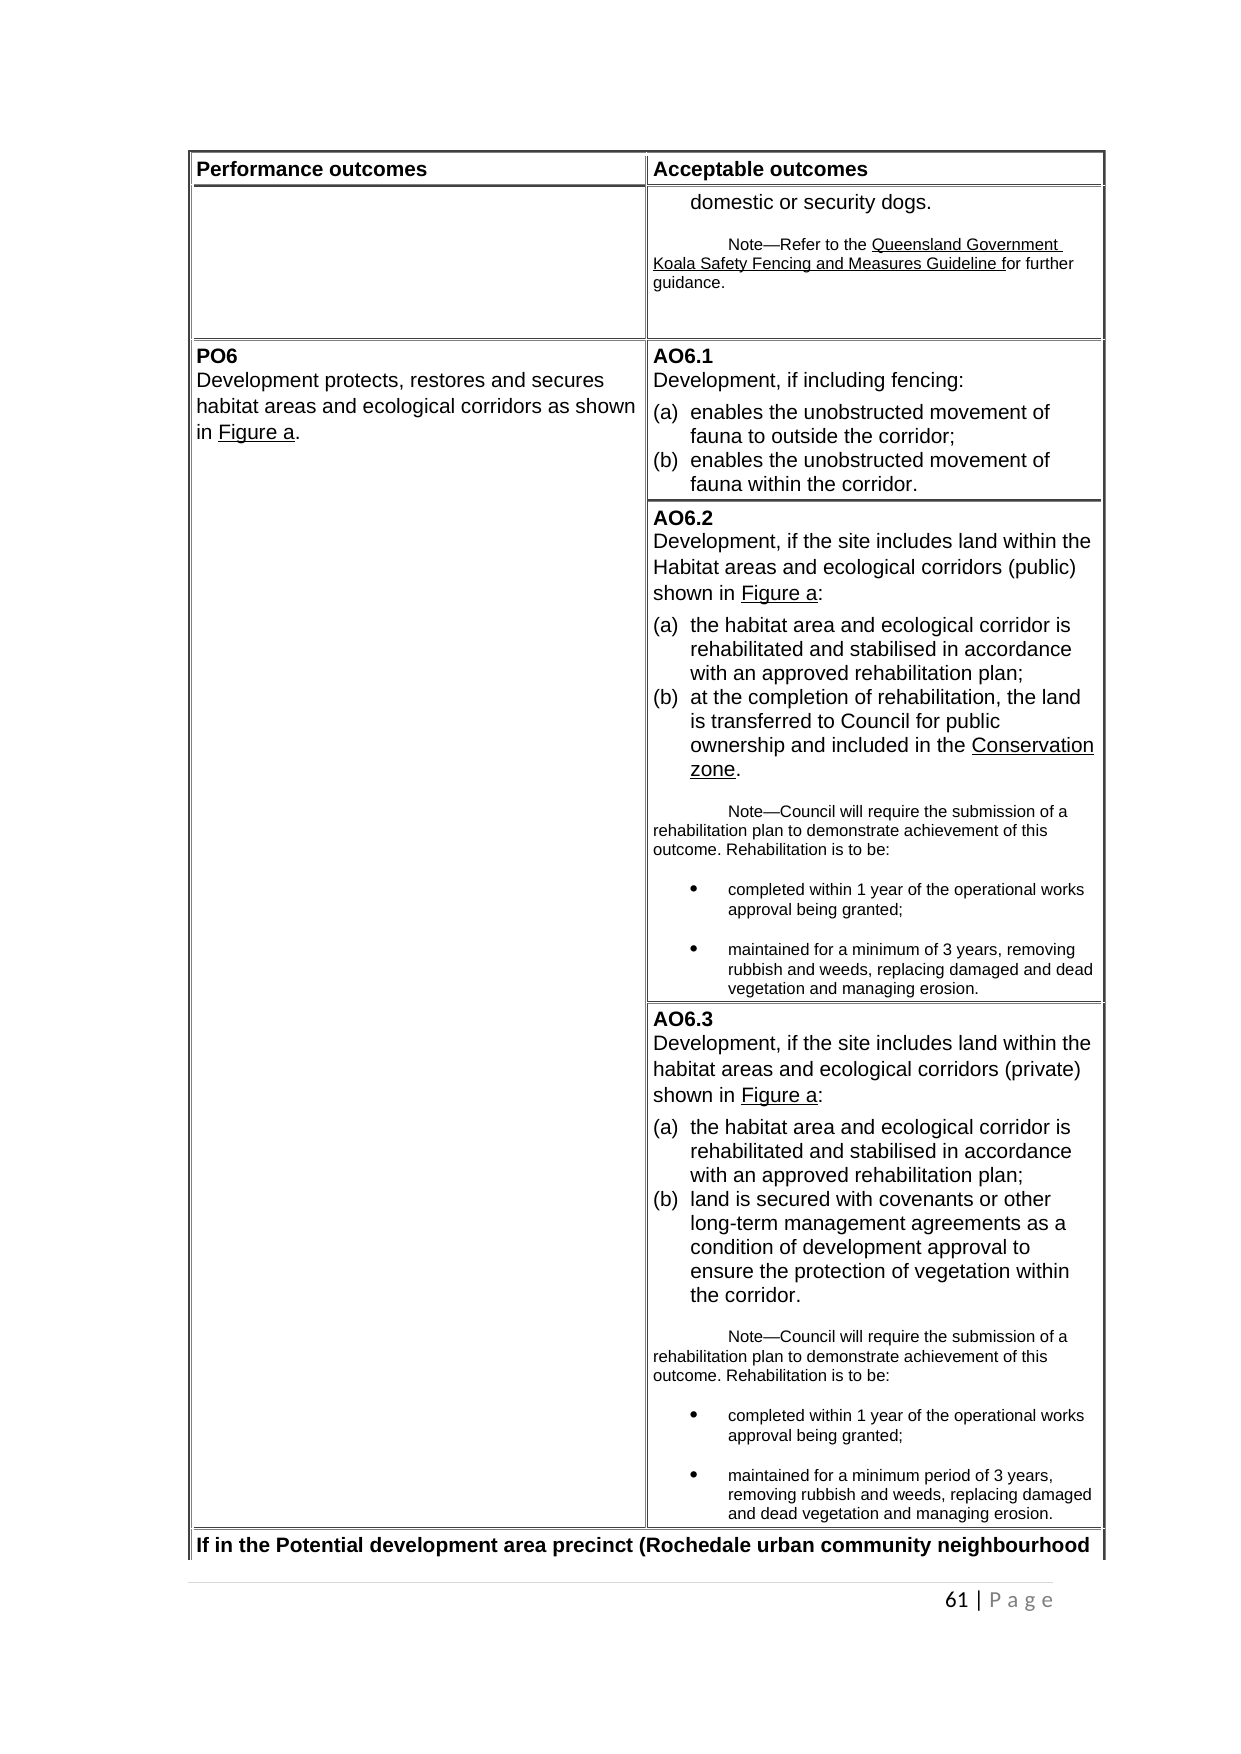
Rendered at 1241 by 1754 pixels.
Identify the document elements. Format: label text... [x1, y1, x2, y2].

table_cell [192, 1526, 1104, 1560]
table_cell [190, 184, 645, 338]
table_cell AO6.2 Development, if the site includes land within the Habitat areas and ecological corridors (public) shown in Figure a: the habitat area and ecological corridor is rehabilitated and stabilised in accordance with an approved rehabilitation plan; at the completion of rehabilitation, the land is transferred to Council for public ownership and included in the Conservation zone. Note—Council will require the submission of a rehabilitation plan to demonstrate achievement of this outcome. Rehabilitation is to be: completed within 1 year of the operational works approval being granted; maintained for a minimum of 3 years, removing rubbish and weeds, replacing damaged and dead vegetation and managing erosion. [648, 499, 1103, 1001]
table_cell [648, 184, 1104, 338]
table_cell AO6.3 Development, if the site includes land within the habitat areas and ecological corridors (private) shown in Figure a: the habitat area and ecological corridor is rehabilitated and stabilised in accordance with an approved rehabilitation plan; land is secured with covenants or other long-term management agreements as a condition of development approval to ensure the protection of vegetation within the corridor. Note—Council will require the submission of a rehabilitation plan to demonstrate achievement of this outcome. Rehabilitation is to be: completed within 1 year of the operational works approval being granted; maintained for a minimum period of 3 years, removing rubbish and weeds, replacing damaged and dead vegetation and managing erosion. [647, 1001, 1104, 1526]
table_header Acceptable outcomes [647, 153, 1103, 183]
table_header Performance outcomes [192, 153, 647, 183]
table_cell Development protects, restores and secures habitat areas and ecological corridors as shown in Figure a. [190, 338, 647, 1526]
table_cell AO6.1 Development, if including fencing: enables the unobstructed movement of fauna to outside the corridor; enables the unobstructed movement of fauna within the corridor. [647, 338, 1104, 499]
